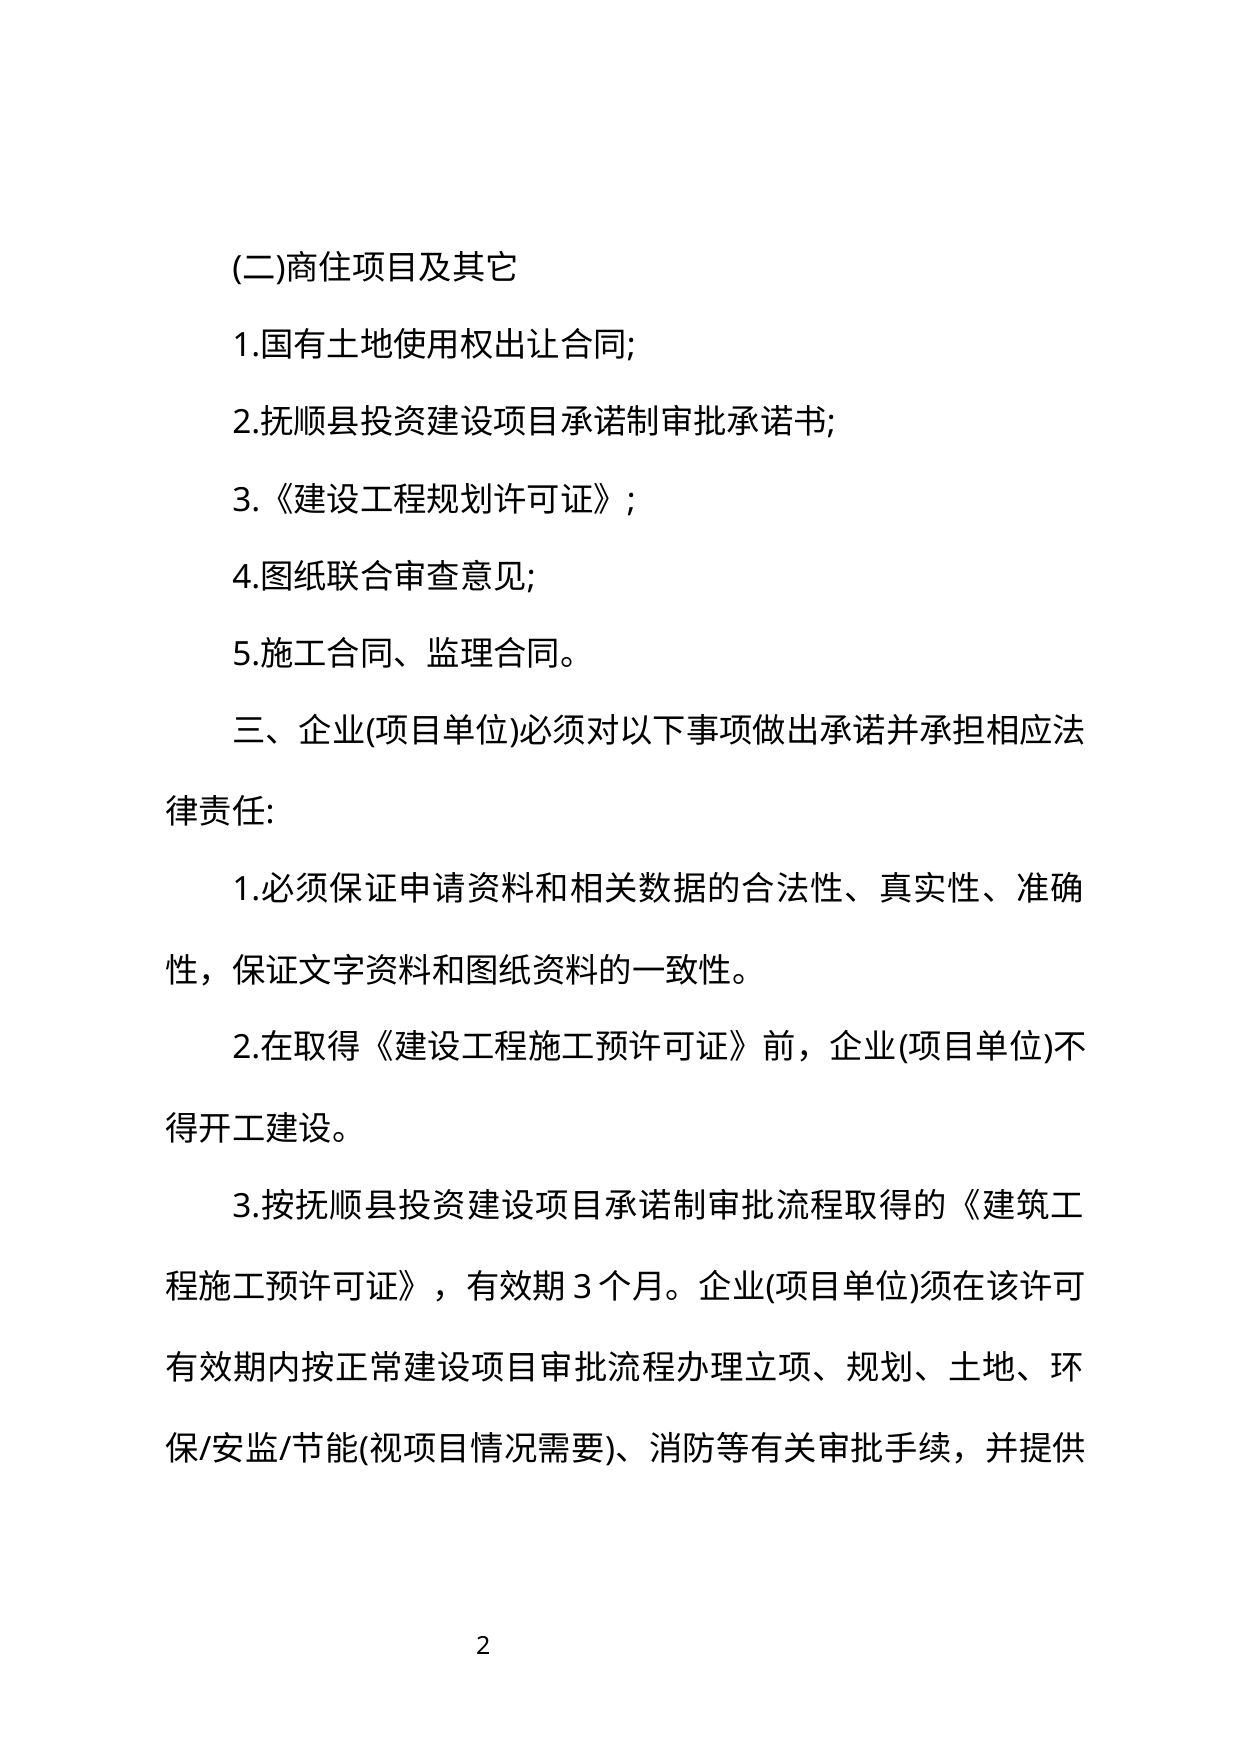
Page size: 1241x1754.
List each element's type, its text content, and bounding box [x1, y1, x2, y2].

text 2.抚顺县投资建设项目承诺制审批承诺书; [165, 387, 1087, 452]
text (二)商住项目及其它 [165, 233, 1087, 298]
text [165, 1170, 1087, 1479]
text 2.在取得《建设工程施工预许可证》前，企业(项目单位)不得开工建设。 [165, 1012, 1087, 1158]
text 4.图纸联合审查意见; [165, 541, 1087, 606]
text 5.施工合同、监理合同。 [165, 618, 1087, 683]
text 1.国有土地使用权出让合同; [165, 310, 1087, 375]
text 3.《建设工程规划许可证》; [165, 464, 1087, 529]
text 1.必须保证申请资料和相关数据的合法性、真实性、准确性，保证文字资料和图纸资料的一致性。 [165, 854, 1087, 1000]
text 三、企业(项目单位)必须对以下事项做出承诺并承担相应法律责任: [165, 695, 1087, 842]
